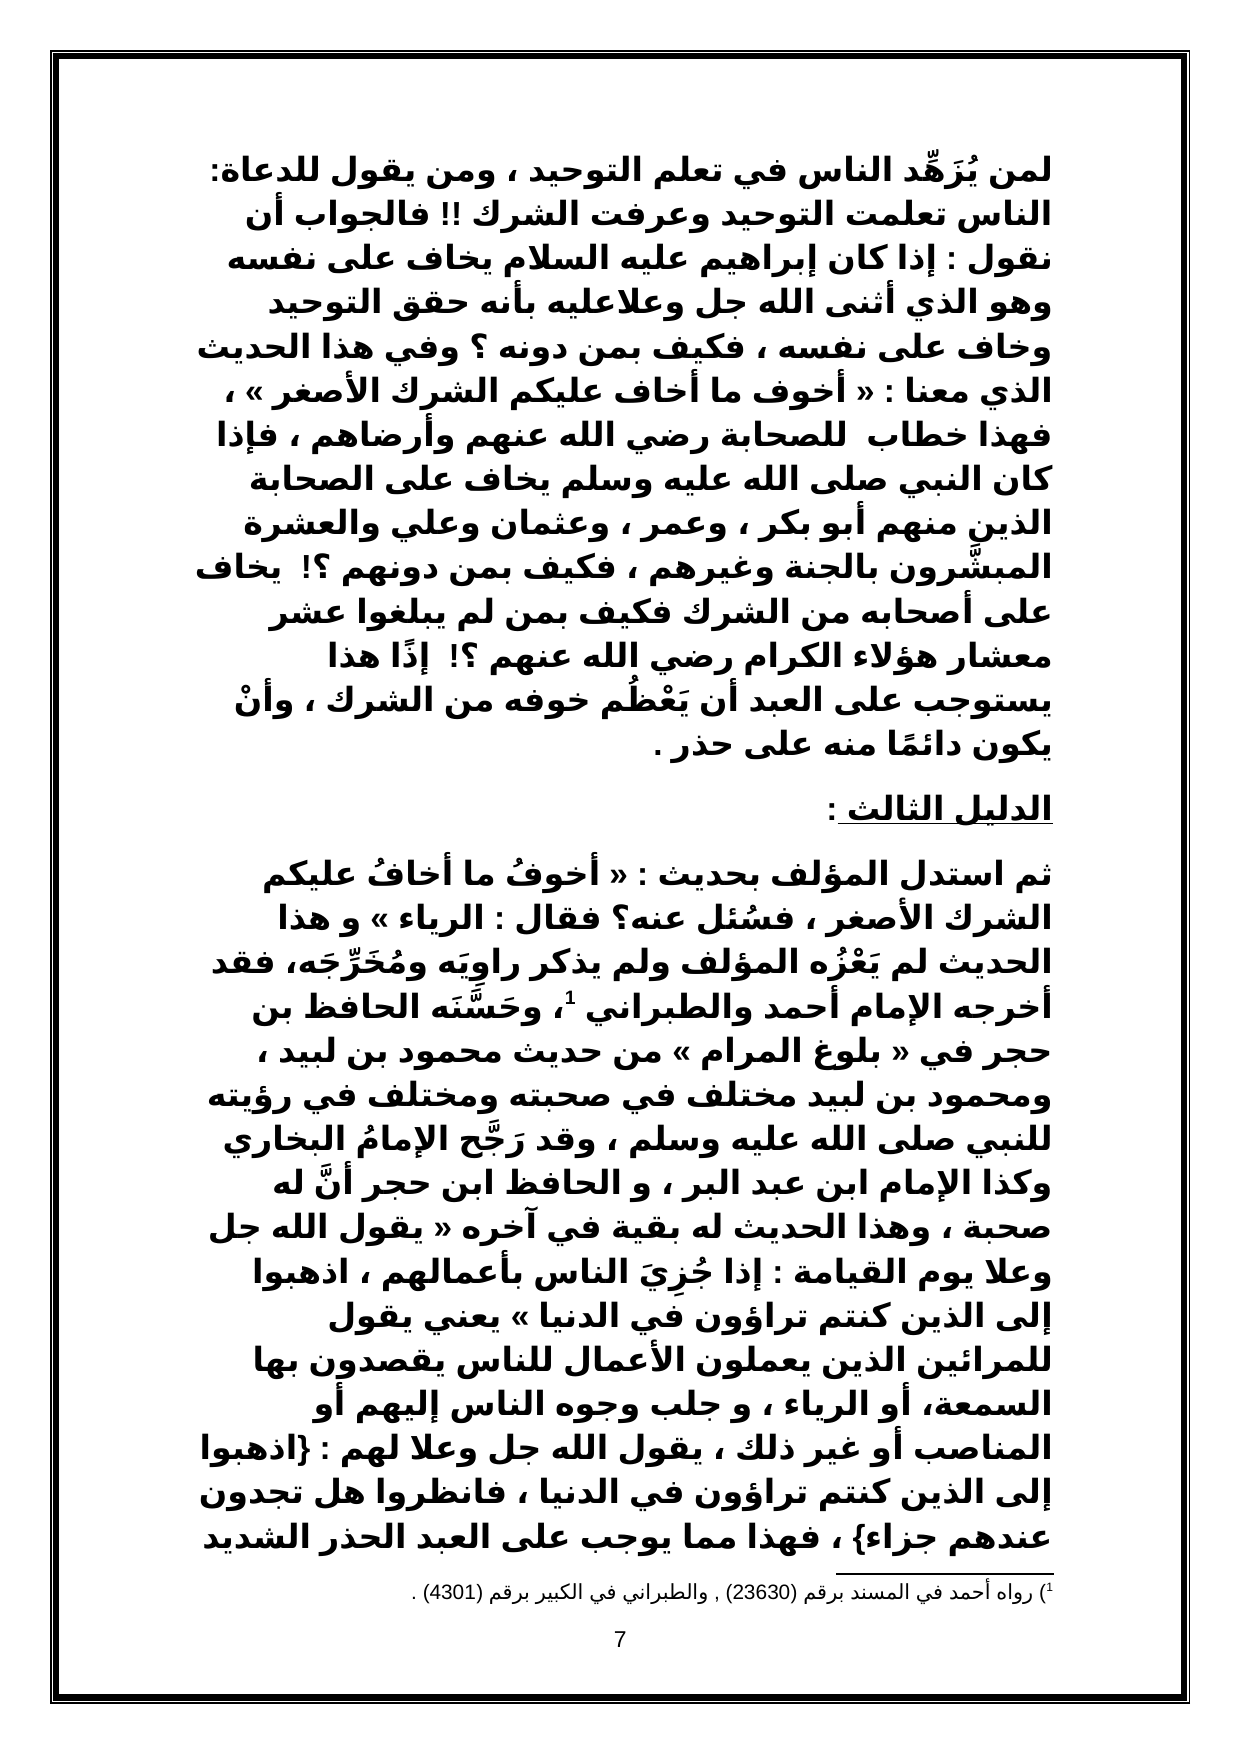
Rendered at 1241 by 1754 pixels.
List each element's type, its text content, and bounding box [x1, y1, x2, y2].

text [187, 150, 1053, 763]
text الدليل الثالث : [187, 789, 1053, 828]
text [187, 854, 1053, 1555]
